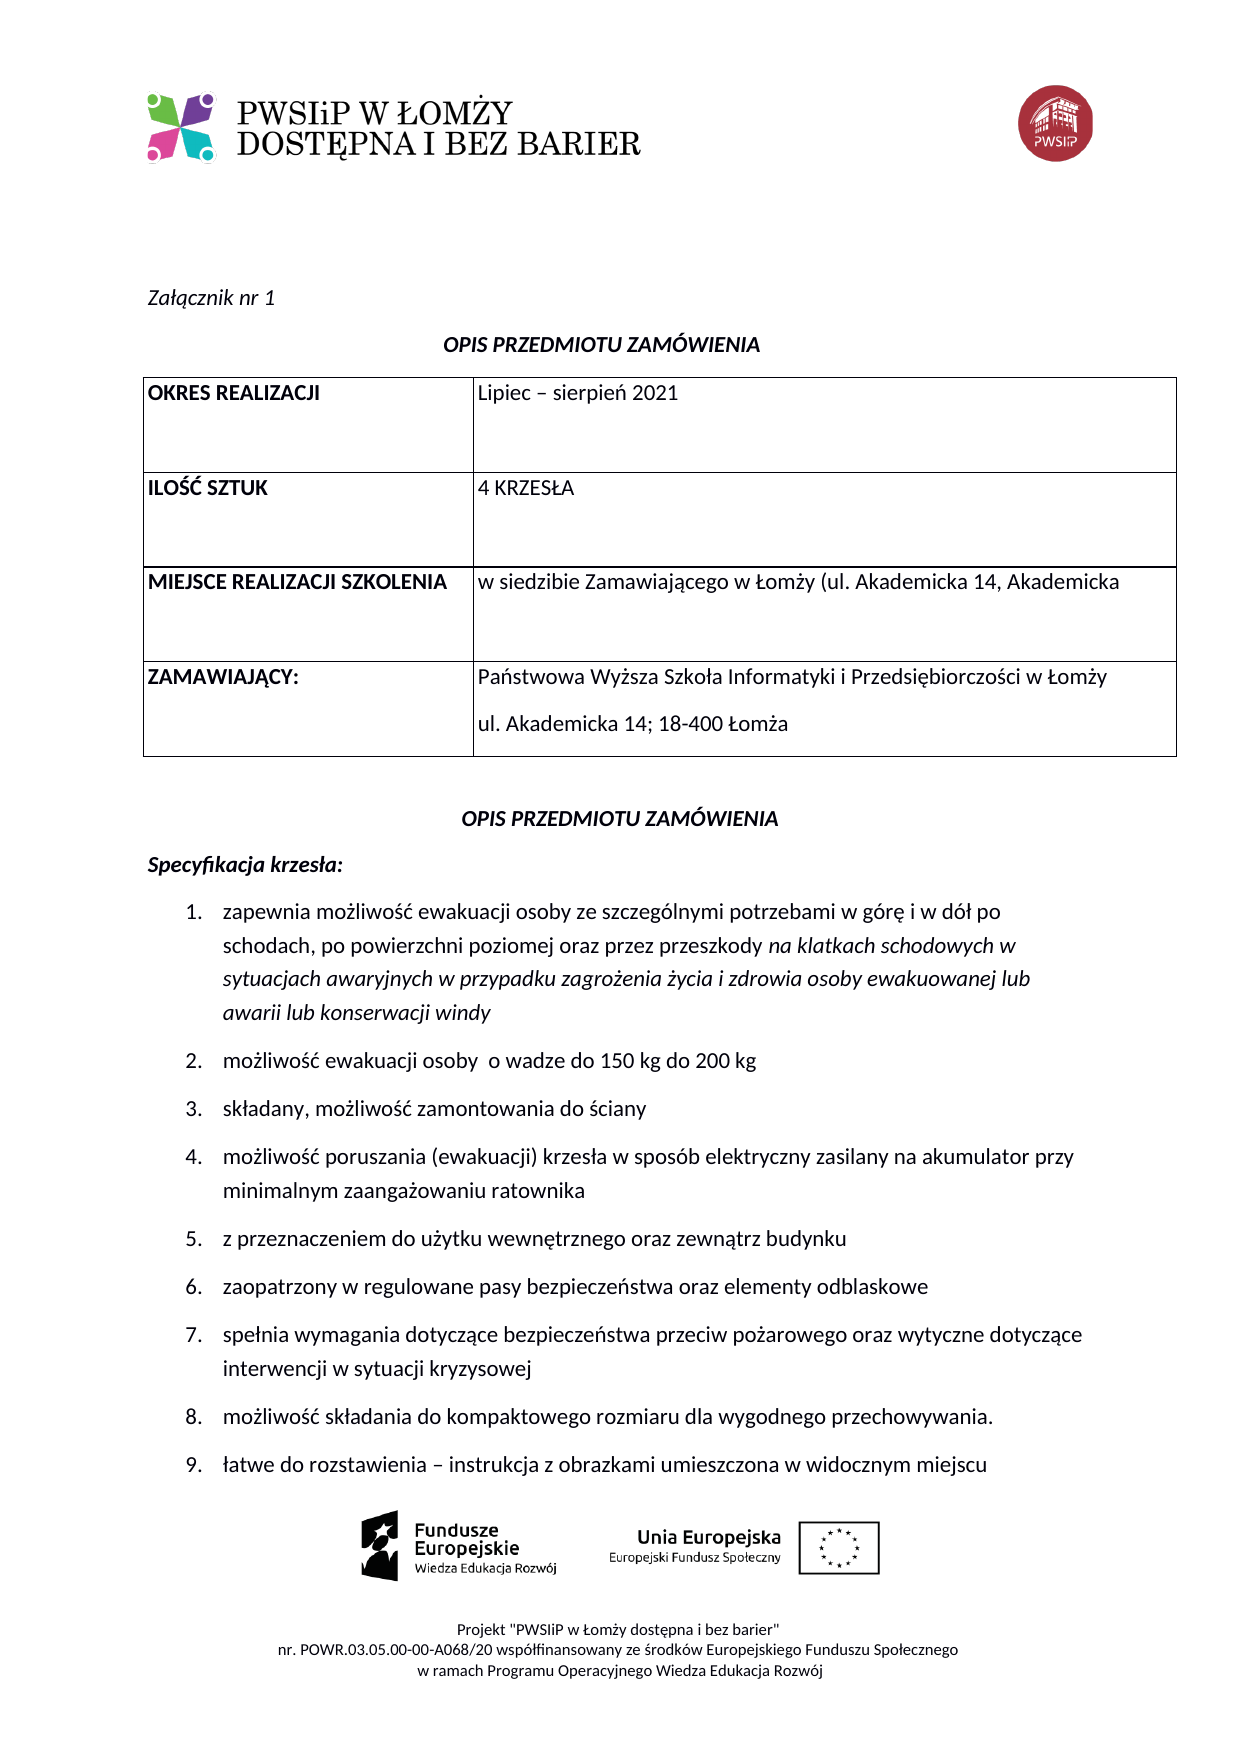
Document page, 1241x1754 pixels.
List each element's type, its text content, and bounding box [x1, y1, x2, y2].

table_cell Państwowa Wyższa Szkoła Informatyki i Przedsiębiorczości w Łomży ul. Akademicka 14; 18-400 Łomża [474, 662, 1176, 756]
table_cell ILOŚĆ SZTUK [144, 473, 473, 566]
text OPIS PRZEDMIOTU ZAMÓWIENIA [148, 330, 1093, 358]
text Specyfikacja krzesła: [148, 851, 1093, 878]
table_cell 4 KRZESŁA [474, 473, 1176, 566]
list łatwe do rozstawienia – instrukcja z obrazkami umieszczona w widocznym miejscu [185, 1450, 1093, 1478]
table_cell ZAMAWIAJĄCY: [144, 662, 473, 756]
list możliwość składania do kompaktowego rozmiaru dla wygodnego przechowywania. [185, 1402, 1093, 1430]
picture [156, 1492, 1085, 1599]
list zaopatrzony w regulowane pasy bezpieczeństwa oraz elementy odblaskowe [185, 1272, 1093, 1300]
text Załącznik nr 1 [148, 283, 1093, 311]
list składany, możliwość zamontowania do ściany [185, 1094, 1093, 1122]
list możliwość poruszania (ewakuacji) krzesła w sposób elektryczny zasilany na akumulator przy minimalnym zaangażowaniu ratownika [185, 1142, 1093, 1204]
list zapewnia możliwość ewakuacji osoby ze szczególnymi potrzebami w górę i w dół po schodach, po powierzchni poziomej oraz przez przeszkody na klatkach schodowych w sytuacjach awaryjnych w przypadku zagrożenia życia i zdrowia osoby ewakuowanej lub awarii lub konserwacji windy [185, 897, 1093, 1026]
list z przeznaczeniem do użytku wewnętrznego oraz zewnątrz budynku [185, 1224, 1093, 1252]
table_header Lipiec – sierpień 2021 [474, 378, 1176, 472]
list spełnia wymagania dotyczące bezpieczeństwa przeciw pożarowego oraz wytyczne dotyczące interwencji w sytuacji kryzysowej [185, 1320, 1093, 1382]
table_cell MIEJSCE REALIZACJI SZKOLENIA [144, 568, 473, 661]
table_cell w siedzibie Zamawiającego w Łomży (ul. Akademicka 14, Akademicka [474, 568, 1176, 661]
list możliwość ewakuacji osoby o wadze do 150 kg do 200 kg [185, 1046, 1093, 1074]
text OPIS PRZEDMIOTU ZAMÓWIENIA [148, 804, 1093, 832]
picture [147, 73, 1093, 177]
table_header OKRES REALIZACJI [144, 378, 473, 472]
